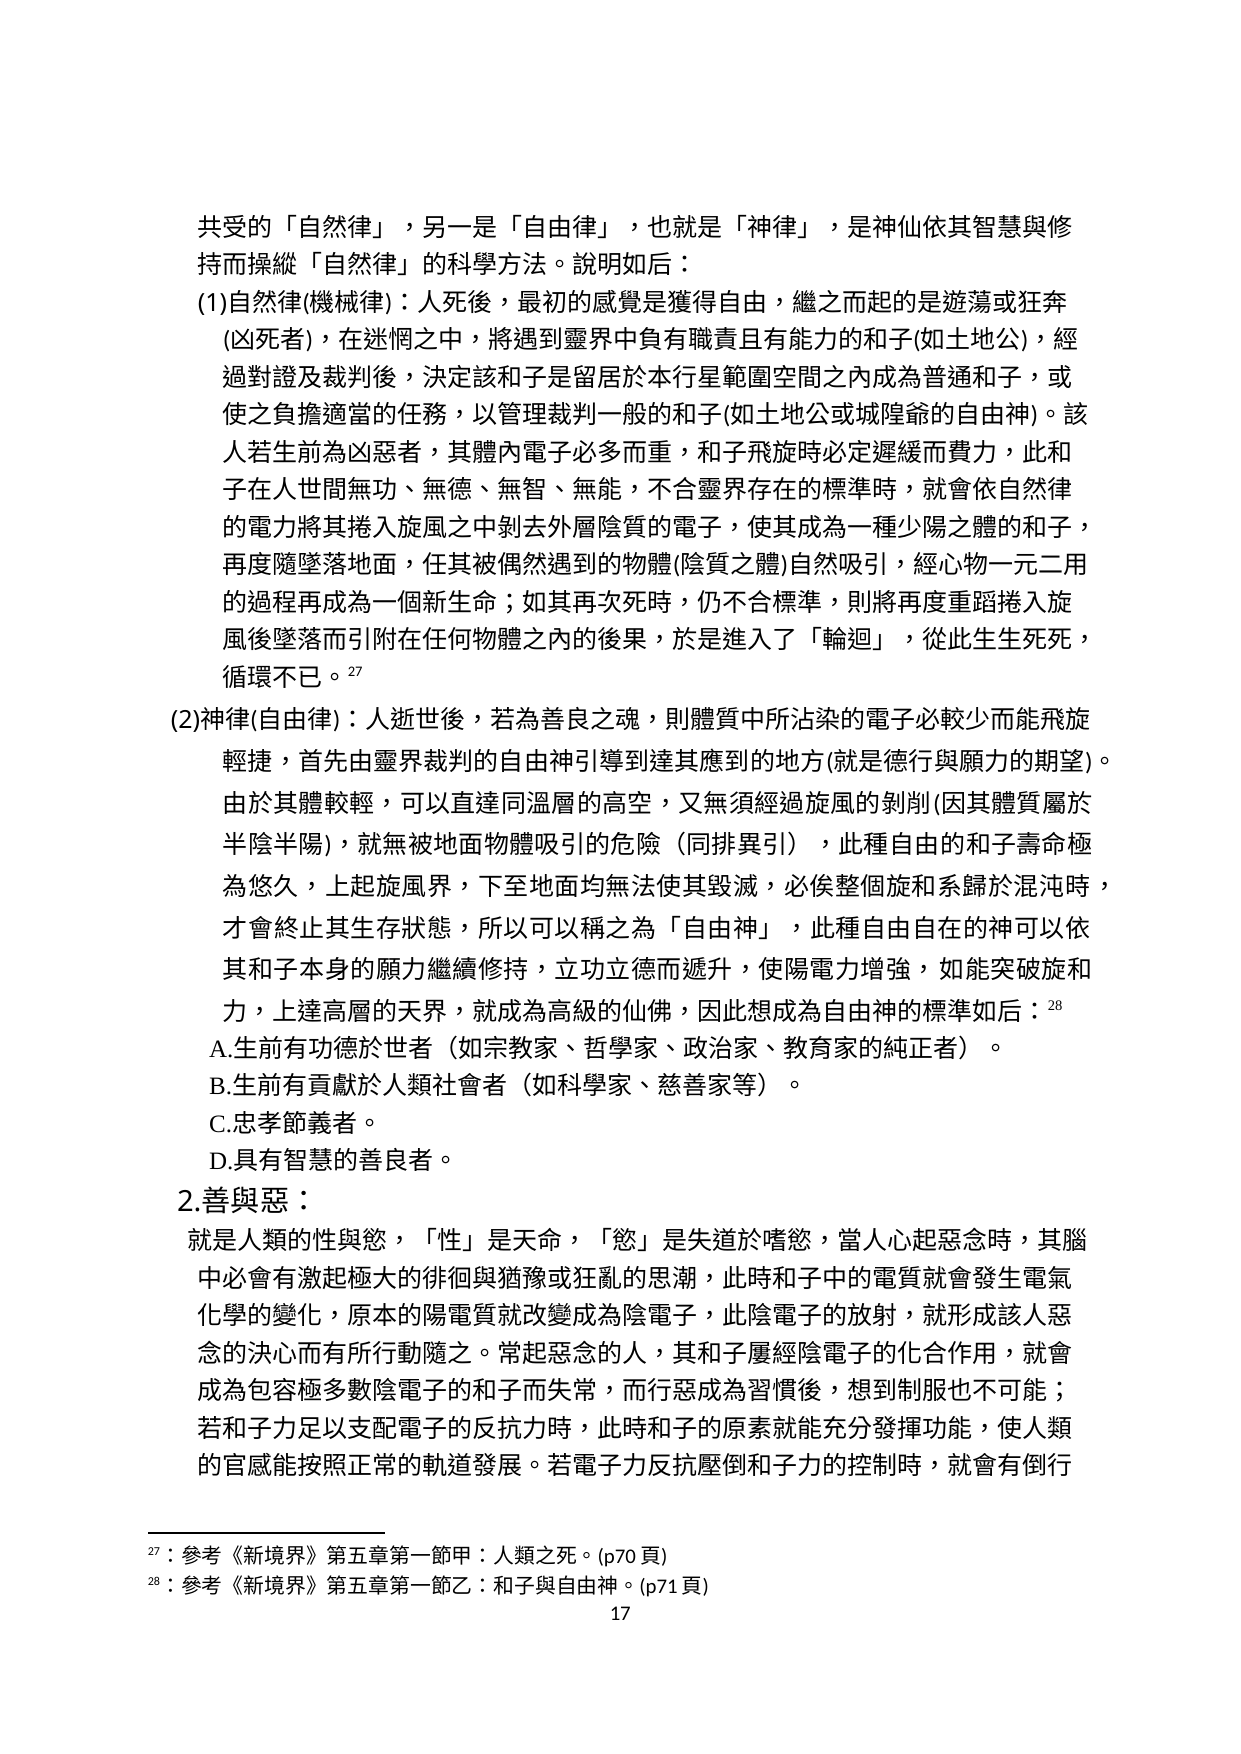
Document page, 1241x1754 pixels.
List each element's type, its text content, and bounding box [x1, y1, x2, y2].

text 2.善與惡： [148, 1178, 1092, 1220]
text A.生前有功德於世者（如宗教家、哲學家、政治家、教育家的純正者）。 [148, 1028, 1092, 1065]
text B.生前有貢獻於人類社會者（如科學家、慈善家等）。 [148, 1065, 1092, 1103]
text D.具有智慧的善良者。 [148, 1140, 1092, 1178]
text (1)自然律(機械律)：人死後，最初的感覺是獲得自由，繼之而起的是遊蕩或狂奔(凶死者)，在迷惘之中，將遇到靈界中負有職責且有能力的和子(如土地公)，經過對證及裁判後，決定該和子是留居於本行星範圍空間之內成為普通和子，或使之負擔適當的任務，以管理裁判一般的和子(如土地公或城隍爺的自由神)。該人若生前為凶惡者，其體內電子必多而重，和子飛旋時必定遲緩而費力，此和子在人世間無功、無德、無智、無能，不合靈界存在的標準時，就會依自然律的電力將其捲入旋風之中剝去外層陰質的電子，使其成為一種少陽之體的和子，再度隨墜落地面，任其被偶然遇到的物體(陰質之體)自然吸引，經心物一元二用的過程再成為一個新生命；如其再次死時，仍不合標準，則將再度重蹈捲入旋風後墜落而引附在任何物體之內的後果，於是進入了「輪迴」，從此生生死死，循環不已。 [198, 282, 1092, 694]
text (2)神律(自由律)：人逝世後，若為善良之魂，則體質中所沾染的電子必較少而能飛旋輕捷，首先由靈界裁判的自由神引導到達其應到的地方(就是德行與願力的期望)。由於其體較輕，可以直達同溫層的高空，又無須經過旋風的剝削(因其體質屬於半陰半陽)，就無被地面物體吸引的危險（同排異引），此種自由的和子壽命極為悠久，上起旋風界，下至地面均無法使其毀滅，必俟整個旋和系歸於混沌時，才會終止其生存狀態，所以可以稱之為「自由神」，此種自由自在的神可以依其和子本身的願力繼續修持，立功立德而遞升，使陽電力增強，如能突破旋和力，上達高層的天界，就成為高級的仙佛，因此想成為自由神的標準如后： [148, 694, 1092, 1028]
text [148, 1220, 1092, 1482]
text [148, 207, 1092, 282]
text C.忠孝節義者。 [148, 1103, 1092, 1140]
